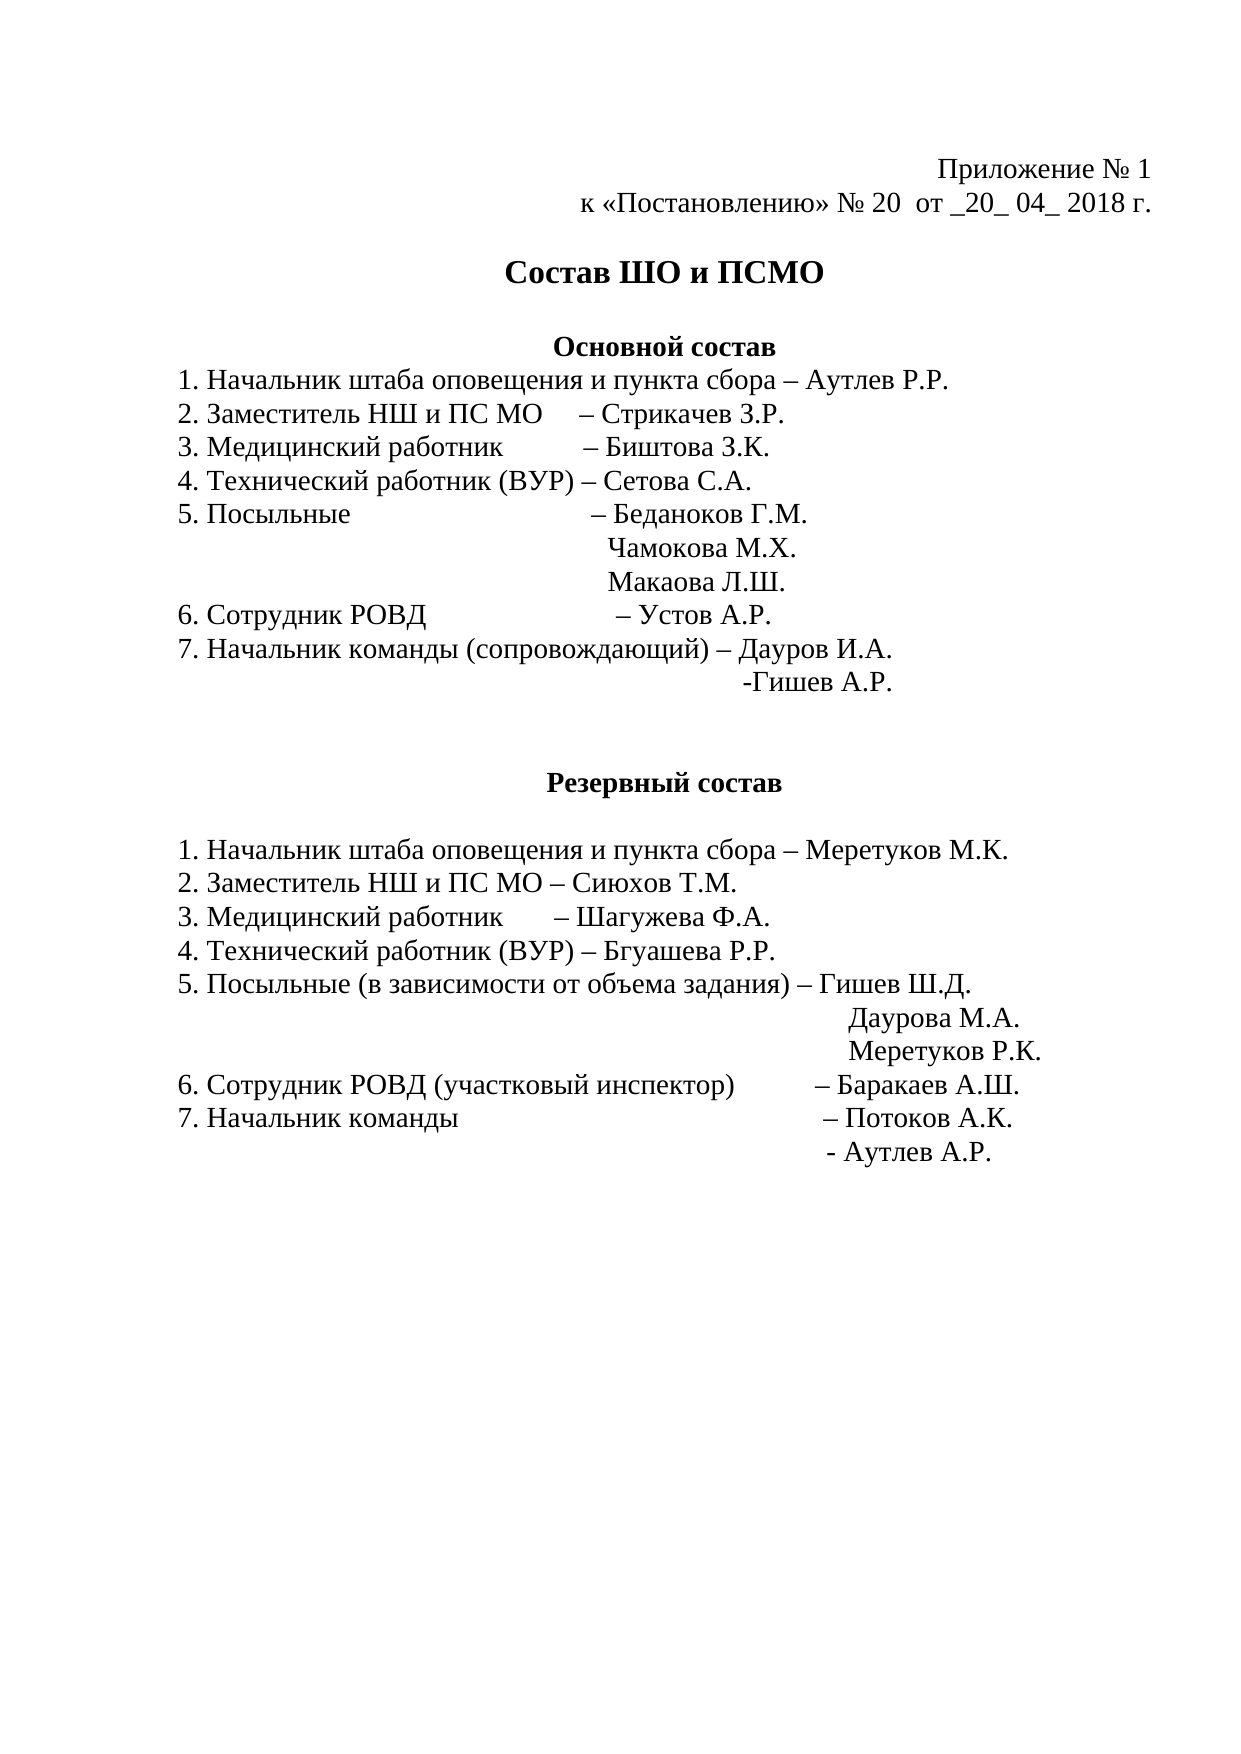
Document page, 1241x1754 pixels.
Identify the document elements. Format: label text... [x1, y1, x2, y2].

text Приложение № 1 [177, 152, 1152, 185]
text 5. Посыльные (в зависимости от объема задания) – Гишев Ш.Д. [177, 966, 1152, 1000]
text 6. Сотрудник РОВД – Устов А.Р. [177, 597, 1152, 631]
text 3. Медицинский работник – Биштова З.К. [177, 429, 1152, 463]
text Меретуков Р.К. [177, 1033, 1152, 1067]
text Даурова М.А. [177, 1000, 1152, 1033]
text Чамокова М.Х. [177, 530, 1152, 564]
text 4. Технический работник (ВУР) – Бгуашева Р.Р. [177, 933, 1152, 966]
text 3. Медицинский работник – Шагужева Ф.А. [177, 899, 1152, 933]
text Макаова Л.Ш. [177, 564, 1152, 597]
text 1. Начальник штаба оповещения и пункта сбора – Меретуков М.К. [177, 832, 1152, 866]
text 7. Начальник команды (сопровождающий) – Дауров И.А. [177, 631, 1152, 664]
text 1. Начальник штаба оповещения и пункта сбора – Аутлев Р.Р. [177, 362, 1152, 396]
text 2. Заместитель НШ и ПС МО – Сиюхов Т.М. [177, 866, 1152, 899]
text 2. Заместитель НШ и ПС МО – Стрикачев З.Р. [177, 396, 1152, 429]
text Состав ШО и ПСМО [177, 252, 1152, 291]
text к «Постановлению» № 20 от _20_ 04_ 2018 г. [177, 185, 1152, 219]
text 5. Посыльные – Беданоков Г.М. [177, 497, 1152, 530]
text Основной состав [177, 329, 1152, 362]
text - Аутлев А.Р. [177, 1134, 1152, 1167]
text 6. Сотрудник РОВД (участковый инспектор) – Баракаев А.Ш. [177, 1067, 1152, 1100]
text -Гишев А.Р. [177, 664, 1152, 698]
text Резервный состав [177, 765, 1152, 798]
text 4. Технический работник (ВУР) – Сетова С.А. [177, 463, 1152, 497]
text 7. Начальник команды – Потоков А.К. [177, 1100, 1152, 1134]
